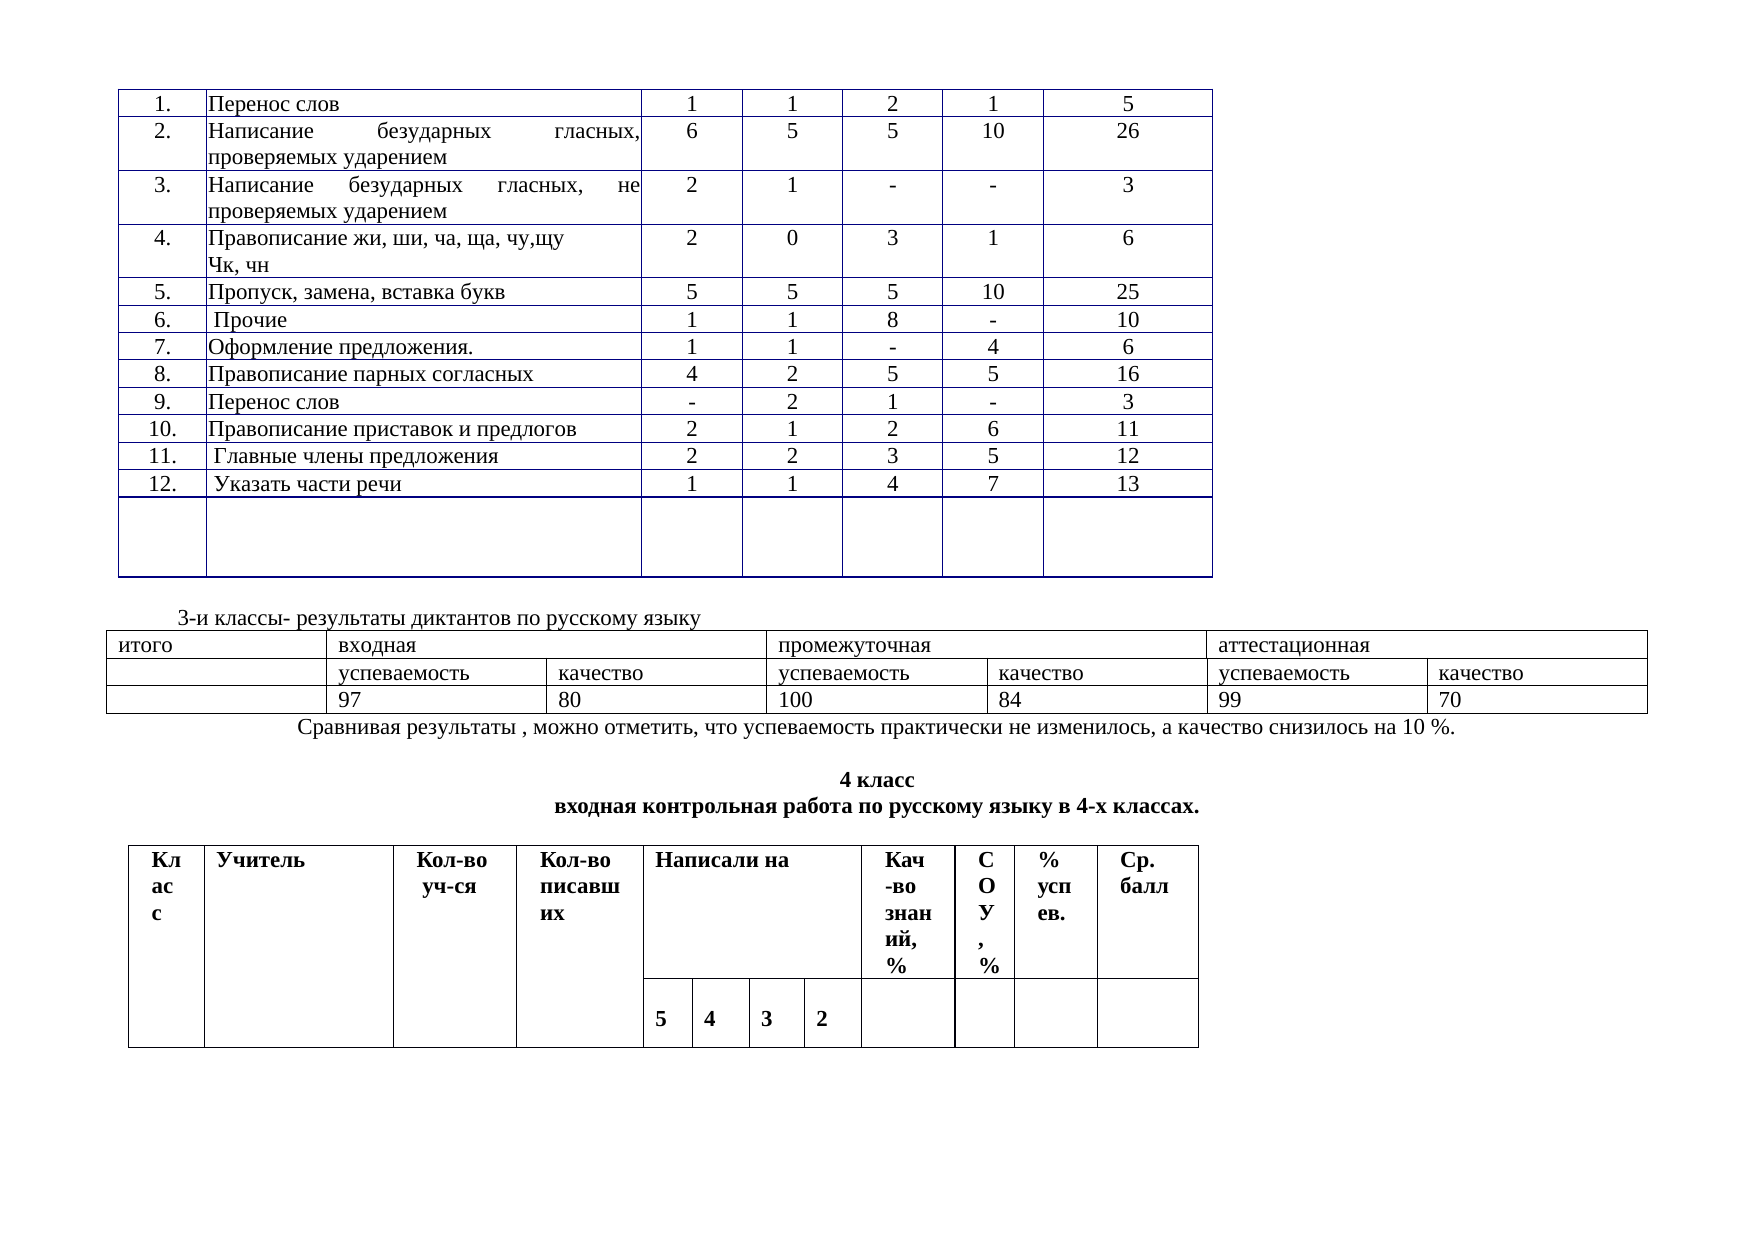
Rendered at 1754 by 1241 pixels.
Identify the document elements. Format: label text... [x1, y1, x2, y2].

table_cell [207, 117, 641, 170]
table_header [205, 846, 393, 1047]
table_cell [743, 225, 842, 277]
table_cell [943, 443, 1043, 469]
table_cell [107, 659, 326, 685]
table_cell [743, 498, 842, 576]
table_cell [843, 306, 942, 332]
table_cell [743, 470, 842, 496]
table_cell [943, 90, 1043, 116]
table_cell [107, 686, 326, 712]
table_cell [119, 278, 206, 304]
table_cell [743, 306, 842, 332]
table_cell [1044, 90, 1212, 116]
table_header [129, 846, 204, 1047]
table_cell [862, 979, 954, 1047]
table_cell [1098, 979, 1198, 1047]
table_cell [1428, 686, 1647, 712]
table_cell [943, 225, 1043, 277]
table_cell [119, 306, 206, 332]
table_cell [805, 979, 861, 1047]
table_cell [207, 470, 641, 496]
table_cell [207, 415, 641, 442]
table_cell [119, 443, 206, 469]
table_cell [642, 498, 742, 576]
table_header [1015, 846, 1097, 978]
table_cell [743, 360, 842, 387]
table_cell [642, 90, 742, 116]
text 3-и классы- результаты диктантов по русскому языку [118, 604, 1636, 630]
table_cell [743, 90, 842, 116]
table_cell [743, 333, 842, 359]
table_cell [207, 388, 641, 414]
text Сравнивая результаты , можно отметить, что успеваемость практически не изменилось, а качество снизилось на 10 %. [118, 714, 1636, 740]
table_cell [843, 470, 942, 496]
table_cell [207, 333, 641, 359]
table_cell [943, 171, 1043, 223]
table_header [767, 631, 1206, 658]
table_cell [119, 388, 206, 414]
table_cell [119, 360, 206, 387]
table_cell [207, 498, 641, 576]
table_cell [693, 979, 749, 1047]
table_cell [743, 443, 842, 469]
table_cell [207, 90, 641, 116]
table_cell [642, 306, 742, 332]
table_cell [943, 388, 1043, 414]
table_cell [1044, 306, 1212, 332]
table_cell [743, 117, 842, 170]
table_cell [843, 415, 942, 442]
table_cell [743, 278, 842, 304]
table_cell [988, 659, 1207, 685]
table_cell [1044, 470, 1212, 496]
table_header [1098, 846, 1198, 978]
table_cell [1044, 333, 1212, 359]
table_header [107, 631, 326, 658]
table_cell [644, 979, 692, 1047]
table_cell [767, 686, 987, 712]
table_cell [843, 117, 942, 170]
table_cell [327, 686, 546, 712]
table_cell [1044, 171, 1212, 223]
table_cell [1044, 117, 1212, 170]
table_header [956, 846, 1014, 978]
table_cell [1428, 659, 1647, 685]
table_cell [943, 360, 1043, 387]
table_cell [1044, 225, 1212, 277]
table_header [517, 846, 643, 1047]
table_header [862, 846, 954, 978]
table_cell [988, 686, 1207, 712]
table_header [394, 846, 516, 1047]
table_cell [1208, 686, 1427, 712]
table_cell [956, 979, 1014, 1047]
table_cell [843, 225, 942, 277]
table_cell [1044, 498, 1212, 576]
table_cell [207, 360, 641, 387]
text 4 класс [118, 766, 1636, 792]
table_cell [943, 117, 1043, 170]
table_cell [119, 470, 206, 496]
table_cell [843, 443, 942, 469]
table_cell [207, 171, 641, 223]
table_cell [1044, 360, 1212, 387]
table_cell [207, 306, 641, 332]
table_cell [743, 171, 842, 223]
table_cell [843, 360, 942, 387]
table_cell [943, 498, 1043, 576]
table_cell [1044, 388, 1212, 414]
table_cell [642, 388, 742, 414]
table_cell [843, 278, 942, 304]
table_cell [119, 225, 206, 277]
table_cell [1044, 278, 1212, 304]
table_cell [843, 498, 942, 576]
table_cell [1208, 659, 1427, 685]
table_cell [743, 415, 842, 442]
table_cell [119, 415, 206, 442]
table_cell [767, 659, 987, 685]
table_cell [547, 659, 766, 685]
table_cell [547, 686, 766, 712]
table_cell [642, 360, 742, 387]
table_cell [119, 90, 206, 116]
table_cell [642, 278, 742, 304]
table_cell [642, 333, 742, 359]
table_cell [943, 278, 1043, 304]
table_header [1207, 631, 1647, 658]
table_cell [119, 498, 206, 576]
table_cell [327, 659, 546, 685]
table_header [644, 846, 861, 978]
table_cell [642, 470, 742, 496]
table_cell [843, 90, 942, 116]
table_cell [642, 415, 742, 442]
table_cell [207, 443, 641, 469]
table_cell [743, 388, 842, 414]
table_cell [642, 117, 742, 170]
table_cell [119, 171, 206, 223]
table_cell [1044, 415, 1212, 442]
text входная контрольная работа по русскому языку в 4-х классах. [118, 792, 1636, 819]
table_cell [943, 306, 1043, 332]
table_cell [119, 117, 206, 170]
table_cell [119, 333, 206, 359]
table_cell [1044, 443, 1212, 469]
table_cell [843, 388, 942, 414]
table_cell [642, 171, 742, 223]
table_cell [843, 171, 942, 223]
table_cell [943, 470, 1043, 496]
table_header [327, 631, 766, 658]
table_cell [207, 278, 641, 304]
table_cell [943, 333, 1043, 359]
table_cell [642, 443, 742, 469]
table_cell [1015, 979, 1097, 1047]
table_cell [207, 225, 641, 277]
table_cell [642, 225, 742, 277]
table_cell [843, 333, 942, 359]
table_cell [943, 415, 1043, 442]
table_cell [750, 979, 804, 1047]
